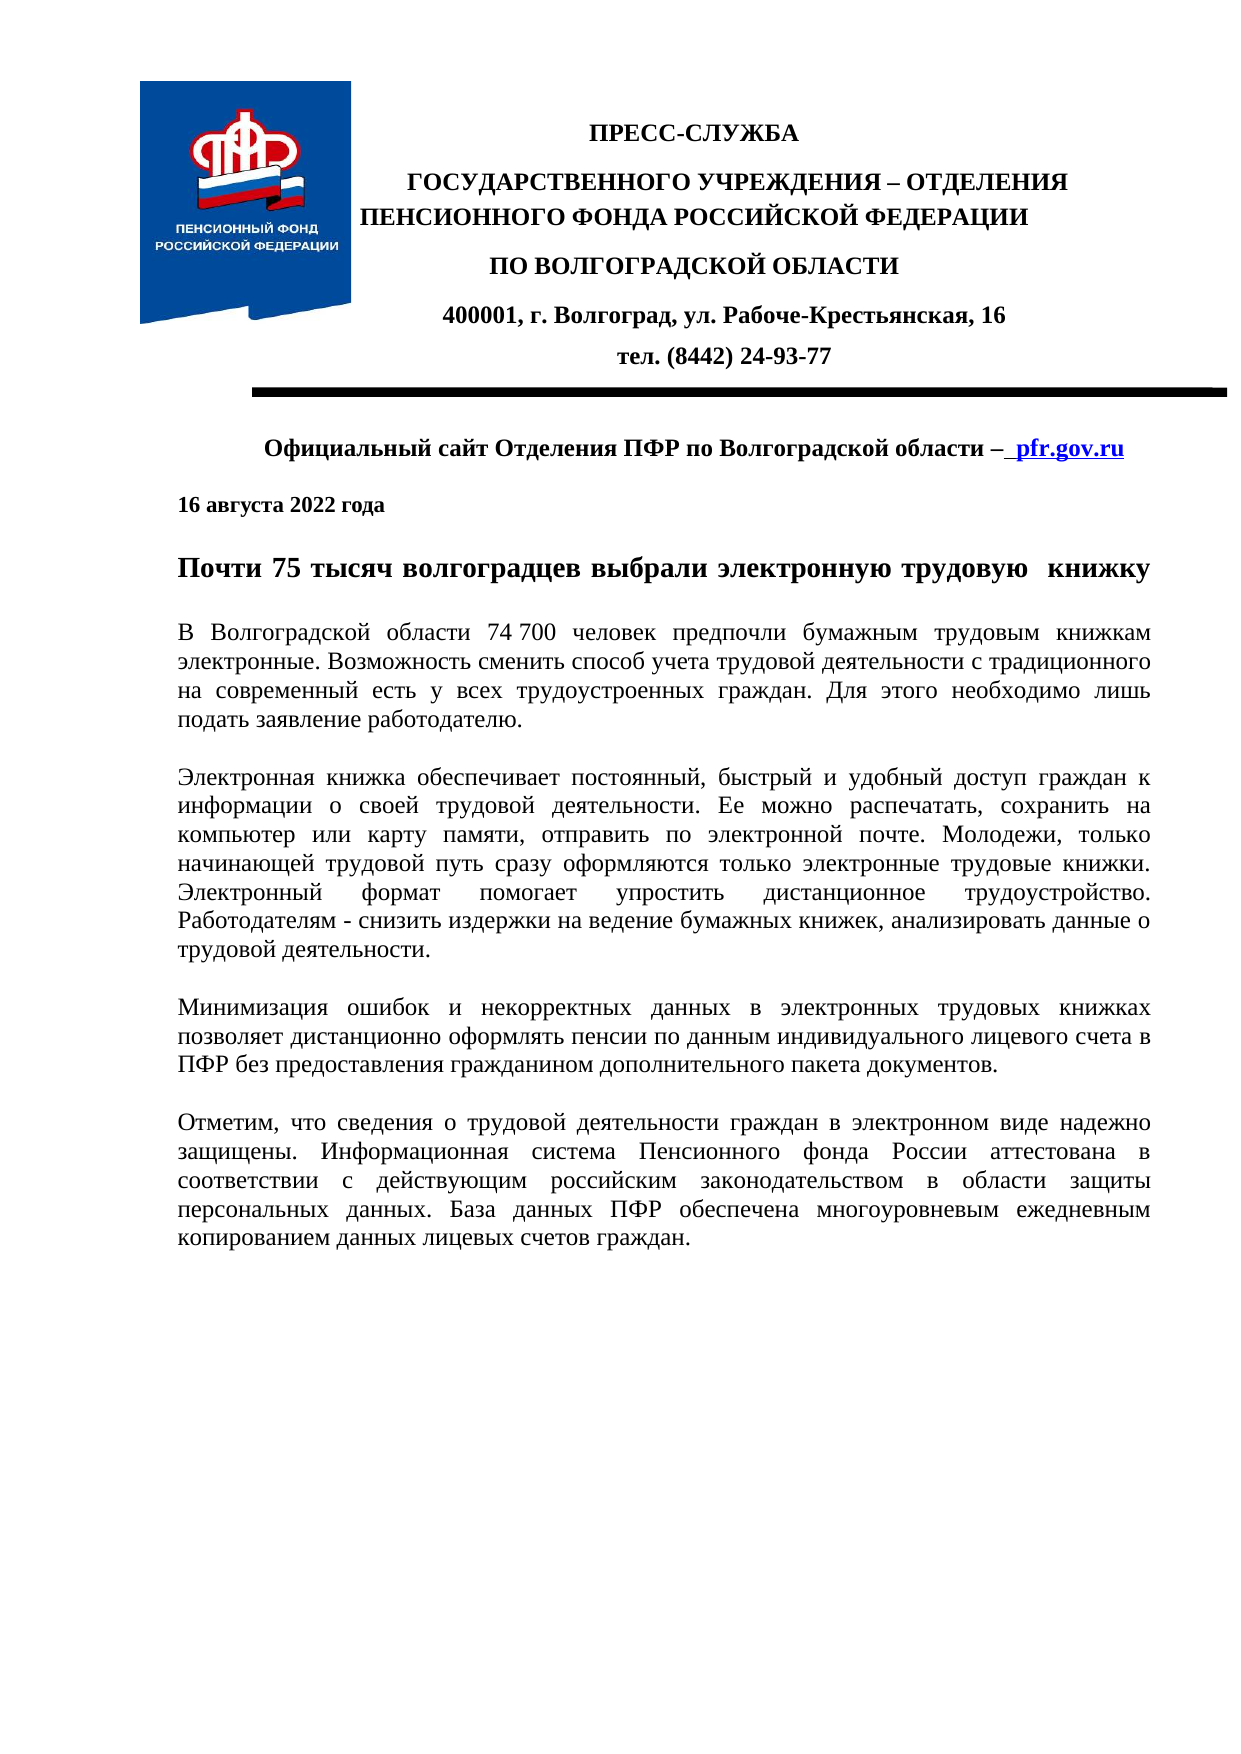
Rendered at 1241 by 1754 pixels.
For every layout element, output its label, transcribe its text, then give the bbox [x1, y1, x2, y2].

text ПО ВОЛГОГРАДСКОЙ ОБЛАСТИ [236, 251, 1152, 279]
text Официальный сайт Отделения ПФР по Волгоградской области – pfr.gov.ru [236, 433, 1152, 462]
text Минимизация ошибок и некорректных данных в электронных трудовых книжках позволяет дистанционно оформлять пенсии по данным индивидуального лицевого счета в ПФР без предоставления гражданином дополнительного пакета документов. [177, 992, 1152, 1078]
text Электронная книжка обеспечивает постоянный, быстрый и удобный доступ граждан к информации о своей трудовой деятельности. Ее можно распечатать, сохранить на компьютер или карту памяти, отправить по электронной почте. Молодежи, только начинающей трудовой путь сразу оформляются только электронные трудовые книжки. Электронный формат помогает упростить дистанционное трудоустройство. Работодателям - снизить издержки на ведение бумажных книжек, анализировать данные о трудовой деятельности. [177, 762, 1152, 963]
text 400001, г. Волгоград, ул. Рабоче-Крестьянская, 16 [236, 300, 1152, 328]
text Отметим, что сведения о трудовой деятельности граждан в электронном виде надежно защищены. Информационная система Пенсионного фонда России аттестована в соответствии с действующим российским законодательством в области защиты персональных данных. База данных ПФР обеспечена многоуровневым ежедневным копированием данных лицевых счетов граждан. [177, 1107, 1152, 1251]
picture [140, 81, 352, 324]
text Почти 75 тысяч волгоградцев выбрали электронную трудовую книжку В Волгоградской области 74 700 человек предпочли бумажным трудовым книжкам электронные. Возможность сменить способ учета трудовой деятельности с традиционного на современный есть у всех трудоустроенных граждан. Для этого необходимо лишь подать заявление работодателю. [177, 550, 1152, 732]
text тел. (8442) 24-93-77 [236, 341, 1152, 370]
text ПРЕСС-СЛУЖБА [236, 118, 1152, 147]
text 16 августа 2022 года [177, 491, 1152, 517]
text ГОСУДАРСТВЕННОГО УЧРЕЖДЕНИЯ – ОТДЕЛЕНИЯ ПЕНСИОННОГО ФОНДА РОССИЙСКОЙ ФЕДЕРАЦИИ [236, 167, 1152, 230]
